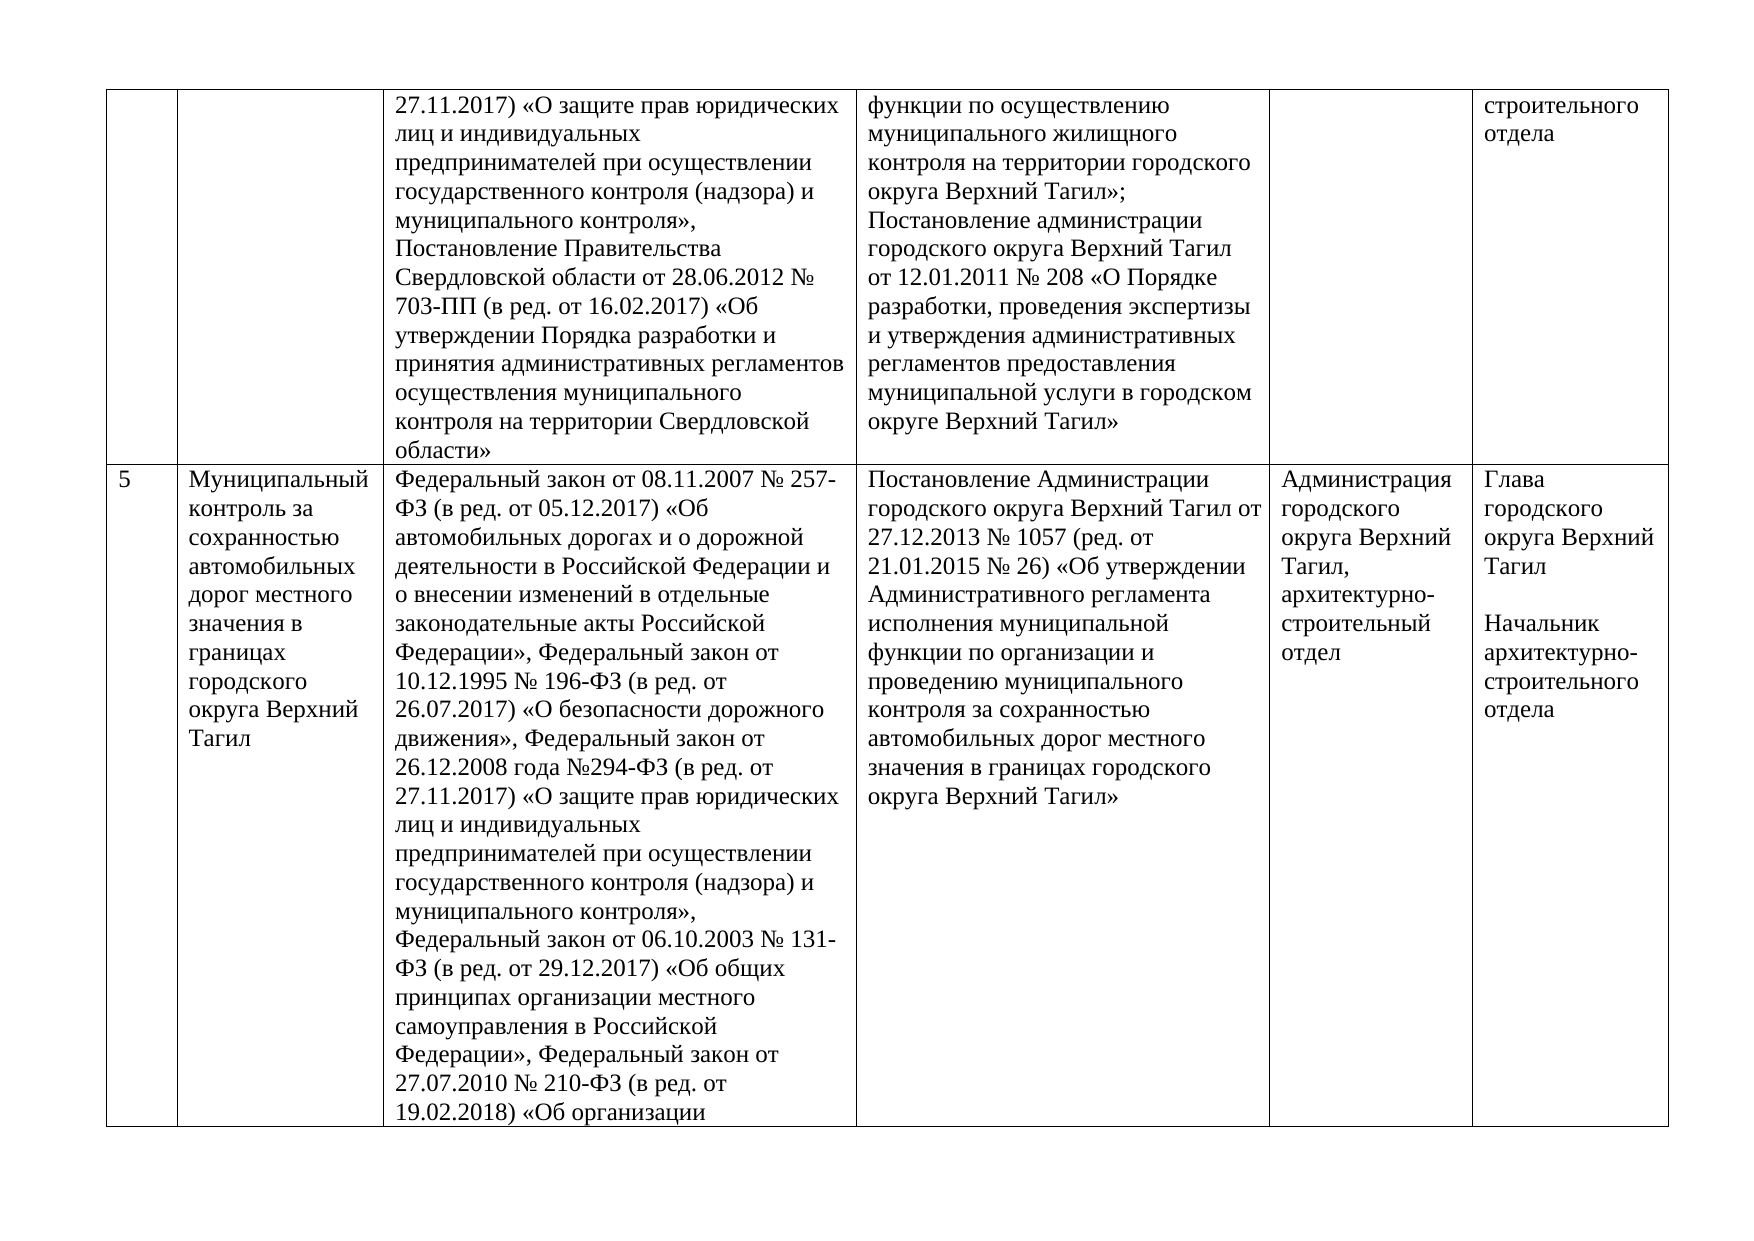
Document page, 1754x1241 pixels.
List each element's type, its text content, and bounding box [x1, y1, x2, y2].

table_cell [178, 465, 383, 1126]
table_cell 4 [107, 90, 177, 463]
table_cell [1270, 90, 1472, 463]
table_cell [1473, 465, 1668, 1126]
table_cell 5 [107, 465, 177, 1126]
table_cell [1473, 90, 1668, 463]
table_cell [384, 90, 856, 463]
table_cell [178, 90, 383, 463]
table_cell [857, 90, 1269, 463]
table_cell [384, 465, 856, 1126]
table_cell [857, 465, 1269, 1126]
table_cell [1270, 465, 1472, 1126]
